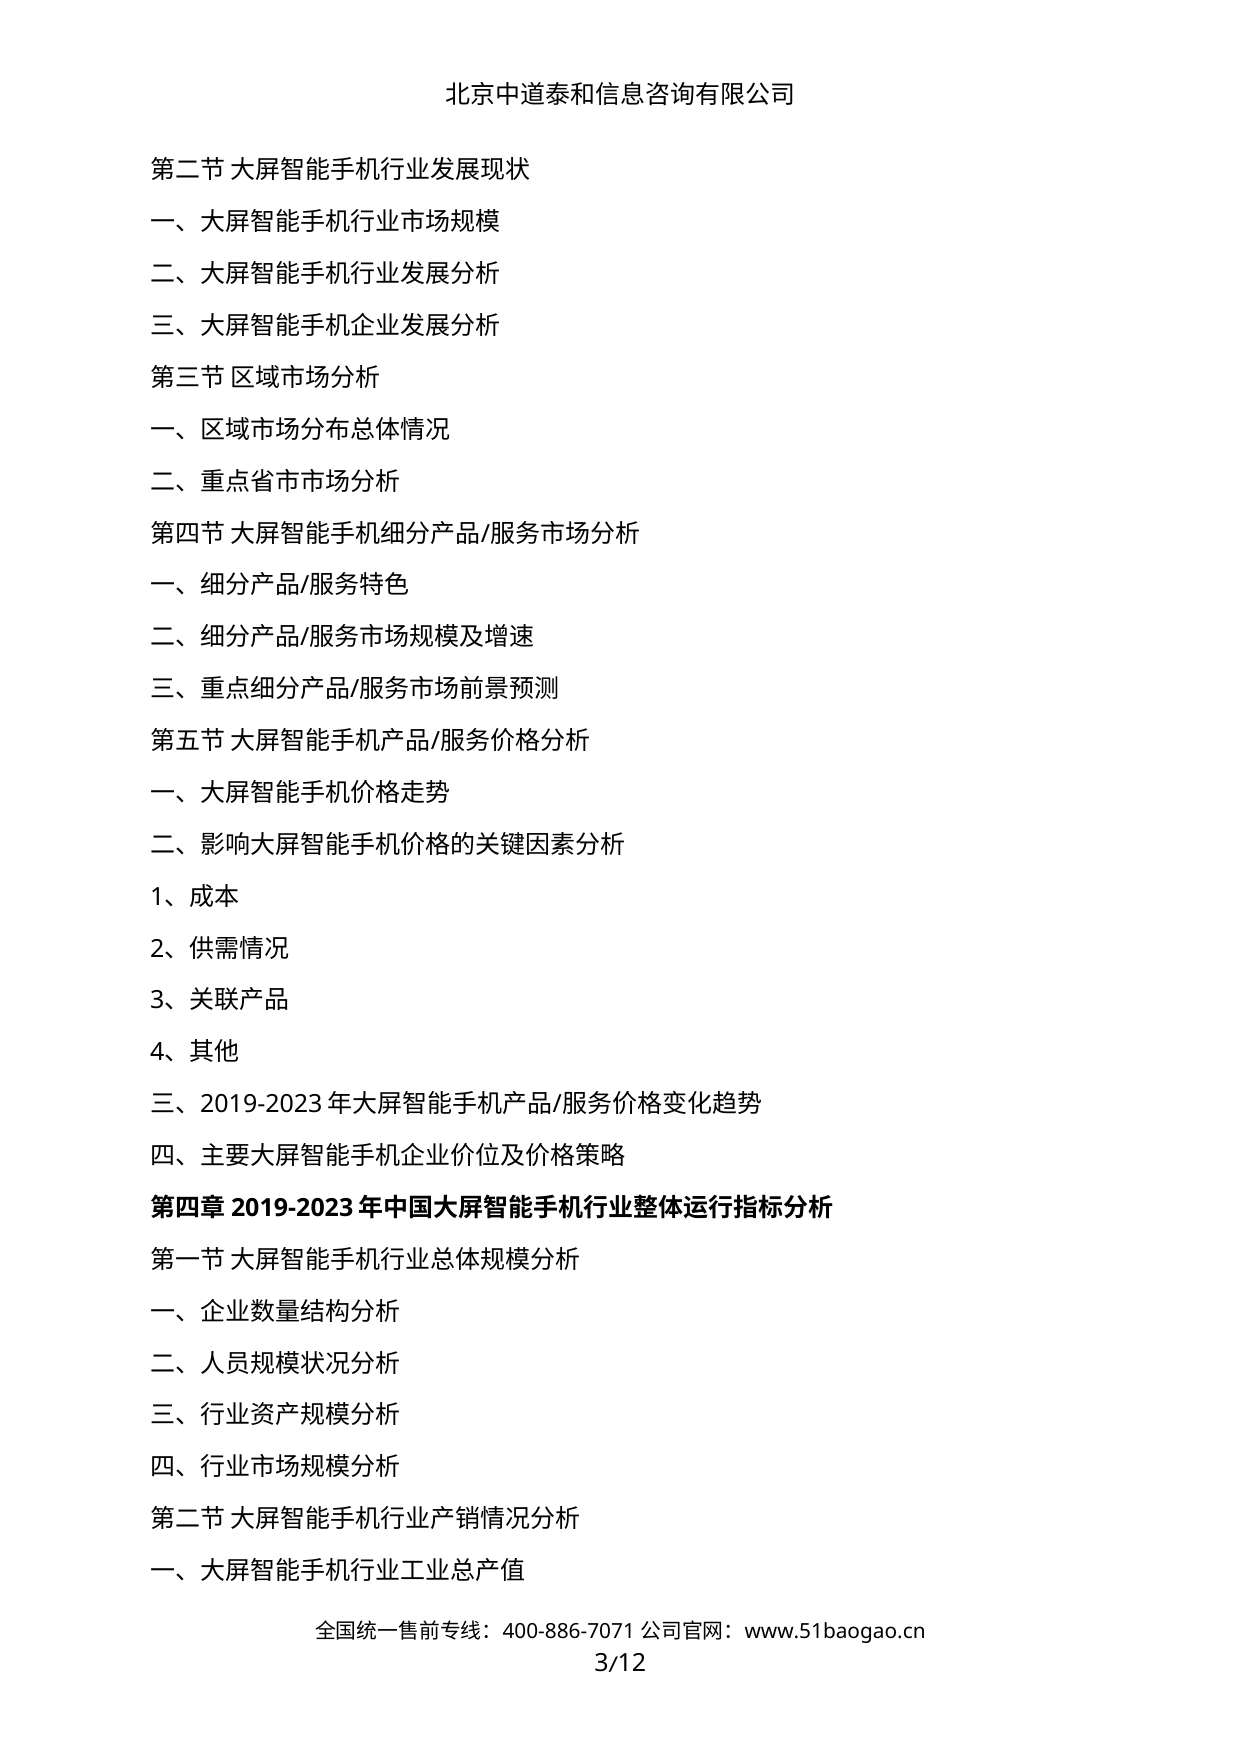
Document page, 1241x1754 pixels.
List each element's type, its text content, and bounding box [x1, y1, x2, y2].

text 一、区域市场分布总体情况 [150, 409, 1090, 446]
text 第三节 区域市场分析 [150, 357, 1090, 394]
text 一、大屏智能手机行业市场规模 [150, 202, 1090, 238]
text 三、行业资产规模分析 [150, 1395, 1090, 1431]
text 第二节 大屏智能手机行业产销情况分析 [150, 1499, 1090, 1535]
text 3、关联产品 [150, 980, 1090, 1016]
text 二、细分产品/服务市场规模及增速 [150, 617, 1090, 653]
text 第四章 2019-2023年中国大屏智能手机行业整体运行指标分析 [150, 1187, 1090, 1224]
text 第五节 大屏智能手机产品/服务价格分析 [150, 721, 1090, 757]
text 一、企业数量结构分析 [150, 1291, 1090, 1327]
text 4、其他 [150, 1032, 1090, 1068]
text 二、大屏智能手机行业发展分析 [150, 254, 1090, 290]
text 三、2019-2023年大屏智能手机产品/服务价格变化趋势 [150, 1084, 1090, 1120]
text 二、重点省市市场分析 [150, 461, 1090, 497]
text 三、大屏智能手机企业发展分析 [150, 306, 1090, 342]
text 第一节 大屏智能手机行业总体规模分析 [150, 1239, 1090, 1276]
text 四、主要大屏智能手机企业价位及价格策略 [150, 1136, 1090, 1172]
text 1、成本 [150, 876, 1090, 912]
text 四、行业市场规模分析 [150, 1447, 1090, 1483]
text 一、大屏智能手机行业工业总产值 [150, 1551, 1090, 1587]
text 二、人员规模状况分析 [150, 1343, 1090, 1379]
text 2、供需情况 [150, 928, 1090, 964]
text 三、重点细分产品/服务市场前景预测 [150, 669, 1090, 705]
text 一、大屏智能手机价格走势 [150, 772, 1090, 809]
text 第四节 大屏智能手机细分产品/服务市场分析 [150, 513, 1090, 549]
text 一、细分产品/服务特色 [150, 565, 1090, 601]
text 第二节 大屏智能手机行业发展现状 [150, 150, 1090, 186]
text 二、影响大屏智能手机价格的关键因素分析 [150, 824, 1090, 861]
